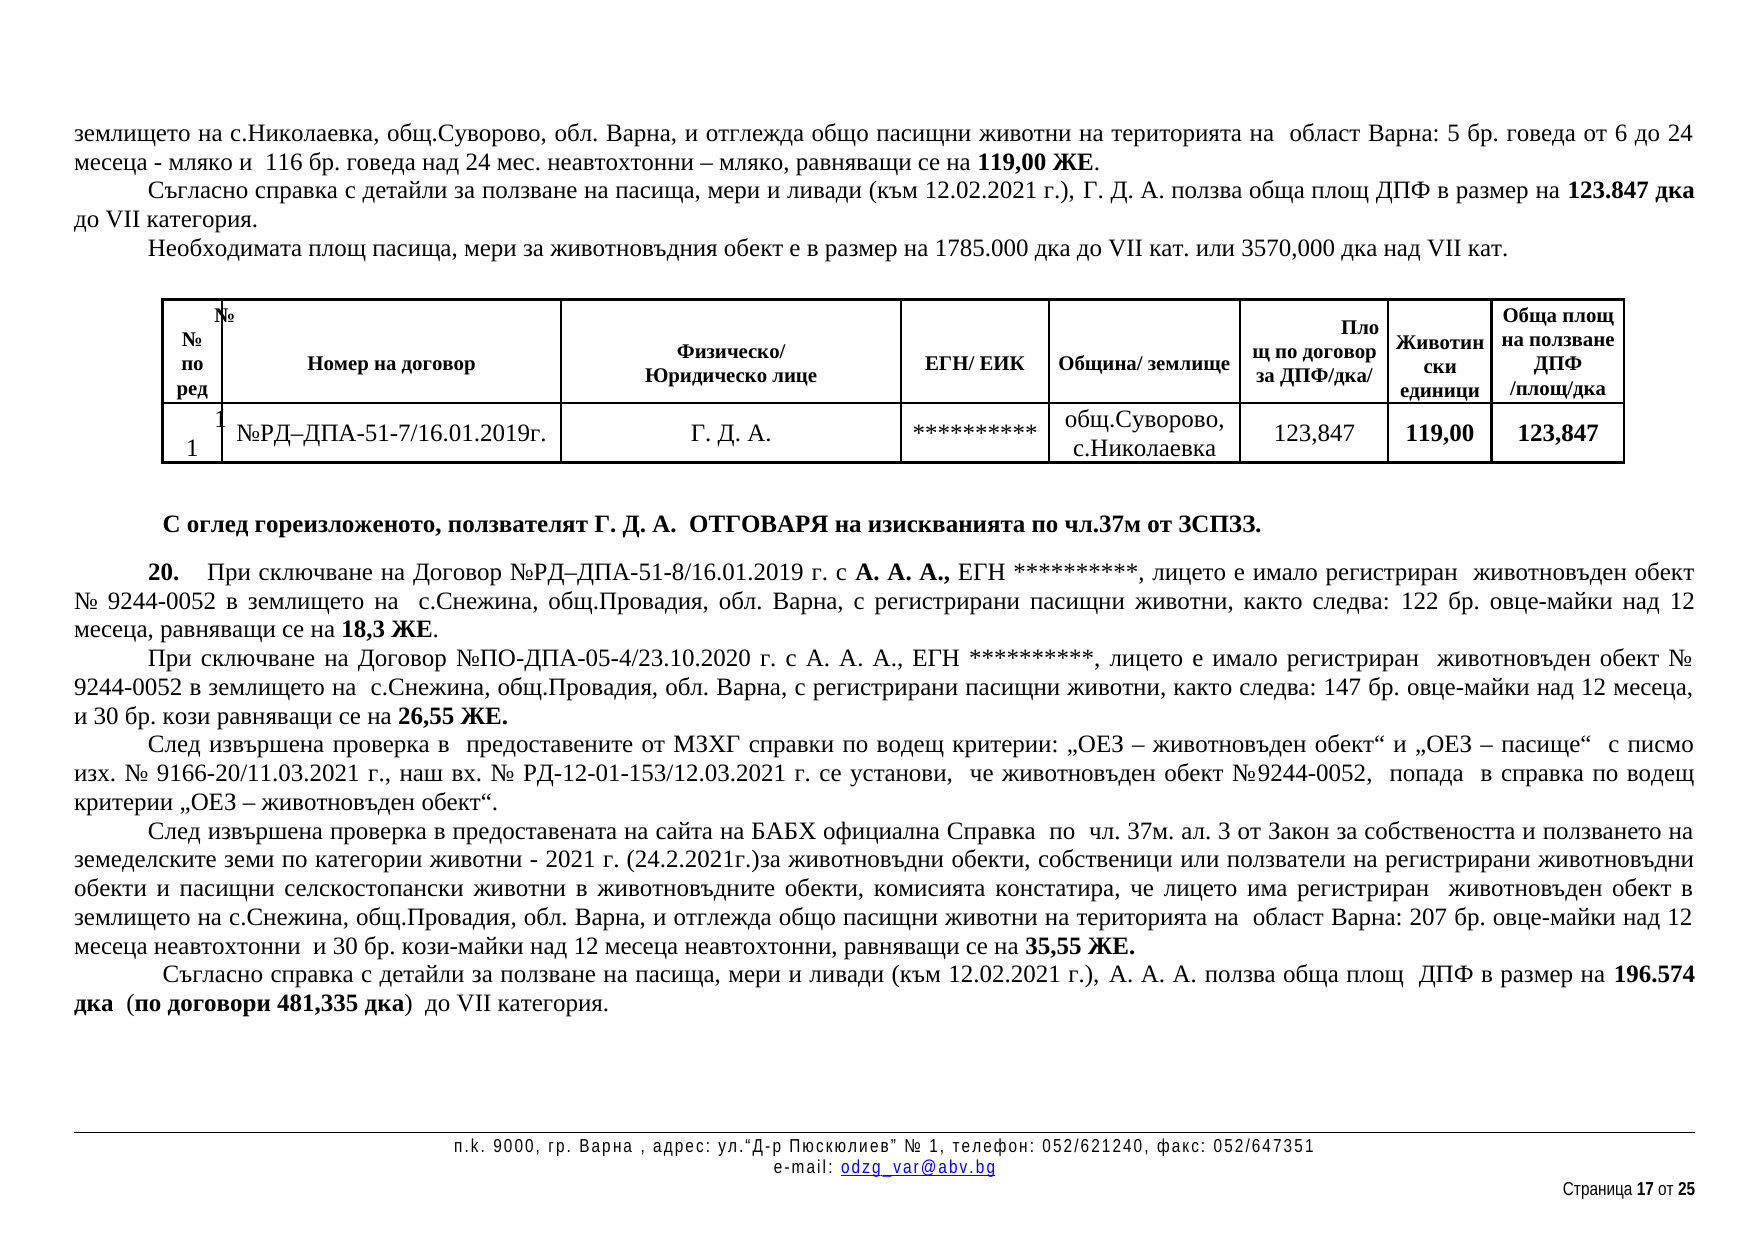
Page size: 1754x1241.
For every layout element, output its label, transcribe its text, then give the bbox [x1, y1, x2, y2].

table_header Номер на договор [223, 301, 560, 402]
table_cell 123,847 [1241, 404, 1387, 461]
table_header №№ по ред [164, 301, 221, 402]
text Съгласно справка с детайли за ползване на пасища, мери и ливади (към 12.02.2021 г.), А. А. А. ползва обща площ ДПФ в размер на 196.574 дка (по договори 481,335 дка) до VІІ категория. [74, 959, 1695, 1017]
table_header Физическо/ Юридическо лице [562, 301, 900, 402]
table_cell 11 [164, 404, 221, 461]
text Необходимата площ пасища, мери за животновъдния обект е в размер на 1785.000 дка до VІІ кат. или 3570,000 дка над VІІ кат. [74, 233, 1695, 262]
table_cell Г. Д. А. [562, 404, 900, 461]
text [74, 118, 1695, 176]
text С оглед гореизложеното, ползвателят Г. Д. А. ОТГОВАРЯ на изискванията по чл.37м от ЗСПЗЗ. [74, 509, 1695, 538]
table_cell 119,00 [1389, 404, 1490, 461]
text След извършена проверка в предоставените от МЗХГ справки по водещ критерии: „ОЕЗ – животновъден обект“ и „ОЕЗ – пасище“ с писмо изх. № 9166-20/11.03.2021 г., наш вх. № РД-12-01-153/12.03.2021 г. се установи, че животновъден обект №9244-0052, попада в справка по водещ критерии „ОЕЗ – животновъден обект“. [74, 729, 1695, 816]
text След извършена проверка в предоставената на сайта на БАБХ официална Справка по чл. 37м. ал. 3 от Закон за собствеността и ползването на земеделските земи по категории животни - 2021 г. (24.2.2021г.)за животновъдни обекти, собственици или ползватели на регистрирани животновъдни обекти и пасищни селскостопански животни в животновъдните обекти, комисията констатира, че лицето има регистриран животновъден обект в землището на с.Снежина, общ.Провадия, обл. Варна, и отглежда общо пасищни животни на територията на област Варна: 207 бр. овце-майки над 12 месеца неавтохтонни и 30 бр. кози-майки над 12 месеца неавтохтонни, равняващи се на 35,55 ЖЕ. [74, 816, 1695, 959]
table_cell №РД–ДПА-51-7/16.01.2019г. [223, 404, 560, 461]
table_header Община/ землище [1050, 301, 1239, 402]
text При сключване на Договор №ПО-ДПА-05-4/23.10.2020 г. с А. А. А., ЕГН **********, лицето е имало регистриран животновъден обект № 9244-0052 в землището на с.Снежина, общ.Провадия, обл. Варна, с регистрирани пасищни животни, както следва: 147 бр. овце-майки над 12 месеца, и 30 бр. кози равняващи се на 26,55 ЖЕ. [74, 643, 1695, 729]
table_header Обща площ на ползване ДПФ /площ/дка [1493, 301, 1623, 402]
table_cell 123,847 [1493, 404, 1623, 461]
table_header ЕГН/ ЕИК [902, 301, 1048, 402]
list При сключване на Договор №РД–ДПА-51-8/16.01.2019 г. с А. А. А., ЕГН **********, лицето е имало регистриран животновъден обект № 9244-0052 в землището на с.Снежина, общ.Провадия, обл. Варна, с регистрирани пасищни животни, както следва: 122 бр. овце-майки над 12 месеца, равняващи се на 18,3 ЖЕ. [74, 557, 1695, 643]
table_header Площ по договор за ДПФ/дка/ [1241, 301, 1387, 402]
table_cell ********** [902, 404, 1048, 461]
table_header Животин ски единици [1389, 301, 1490, 402]
table_cell общ.Суворово, с.Николаевка [1050, 404, 1239, 461]
text Съгласно справка с детайли за ползване на пасища, мери и ливади (към 12.02.2021 г.), Г. Д. А. ползва обща площ ДПФ в размер на 123.847 дка до VІІ категория. [74, 176, 1695, 233]
